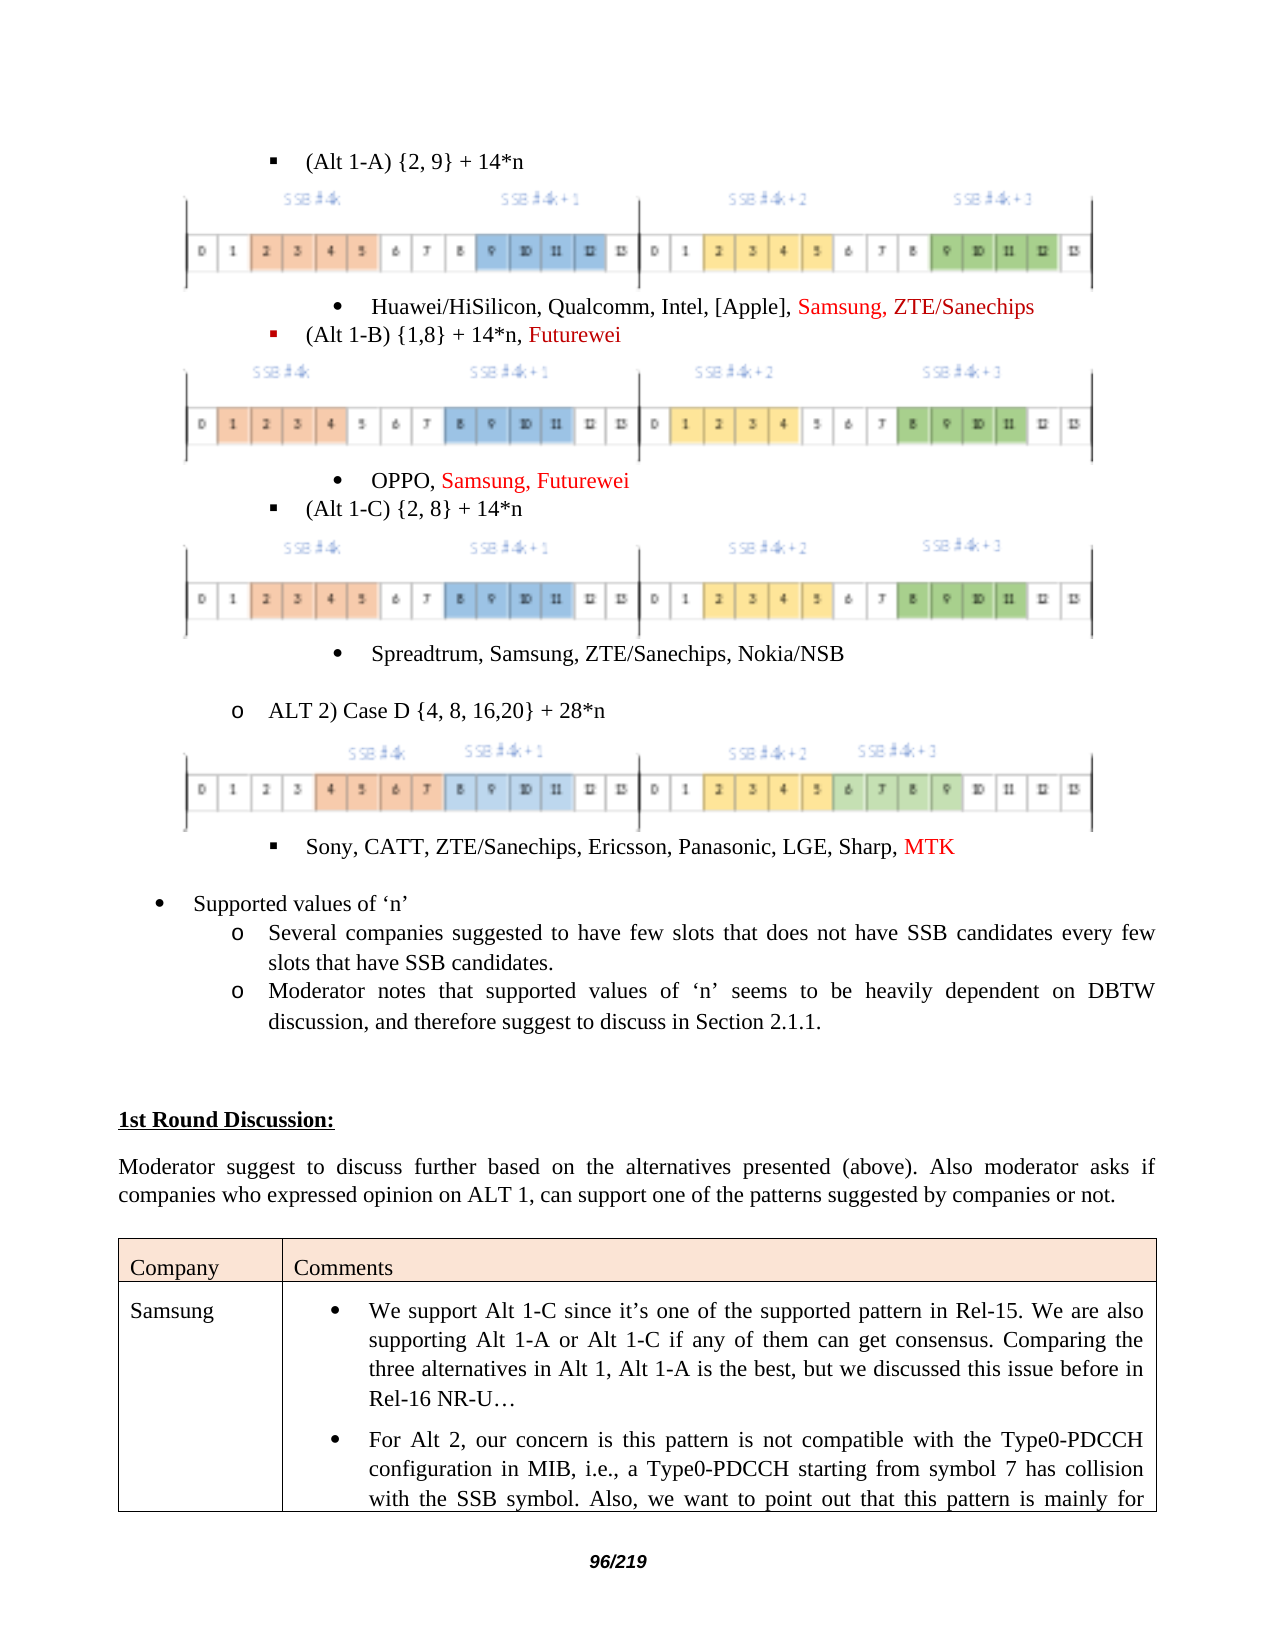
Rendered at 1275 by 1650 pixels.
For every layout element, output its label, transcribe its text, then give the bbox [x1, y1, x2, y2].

list Huawei/HiSilicon, Qualcomm, Intel, [Apple], Samsung, ZTE/Sanechips [334, 293, 1157, 319]
list Supported values of ‘n’ [156, 890, 1157, 917]
list (Alt 1-C) {2, 8} + 14*n [268, 495, 1157, 522]
text Moderator suggest to discuss further based on the alternatives presented (above). Also moderator asks if companies who expressed opinion on ALT 1, can support one of the patterns suggested by companies or not. [118, 1153, 1157, 1208]
list Several companies suggested to have few slots that does not have SSB candidates every few slots that have SSB candidates. [231, 919, 1157, 975]
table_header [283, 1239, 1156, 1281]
list (Alt 1-A) {2, 9} + 14*n [268, 148, 1157, 174]
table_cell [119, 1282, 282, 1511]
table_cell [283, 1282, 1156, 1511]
list Sony, CATT, ZTE/Sanechips, Ericsson, Panasonic, LGE, Sharp, MTK [268, 833, 1157, 860]
list (Alt 1-B) {1,8} + 14*n, Futurewei [268, 321, 1157, 348]
list ALT 2) Case D {4, 8, 16,20} + 28*n [231, 697, 1157, 726]
list OPPO, Samsung, Futurewei [334, 467, 1157, 493]
subtitle 1st Round Discussion: [118, 1106, 1157, 1132]
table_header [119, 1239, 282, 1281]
list Spreadtrum, Samsung, ZTE/Sanechips, Nokia/NSB [334, 641, 1157, 667]
list Moderator notes that supported values of ‘n’ seems to be heavily dependent on DBTW discussion, and therefore suggest to discuss in Section 2.1.1. [231, 977, 1157, 1034]
